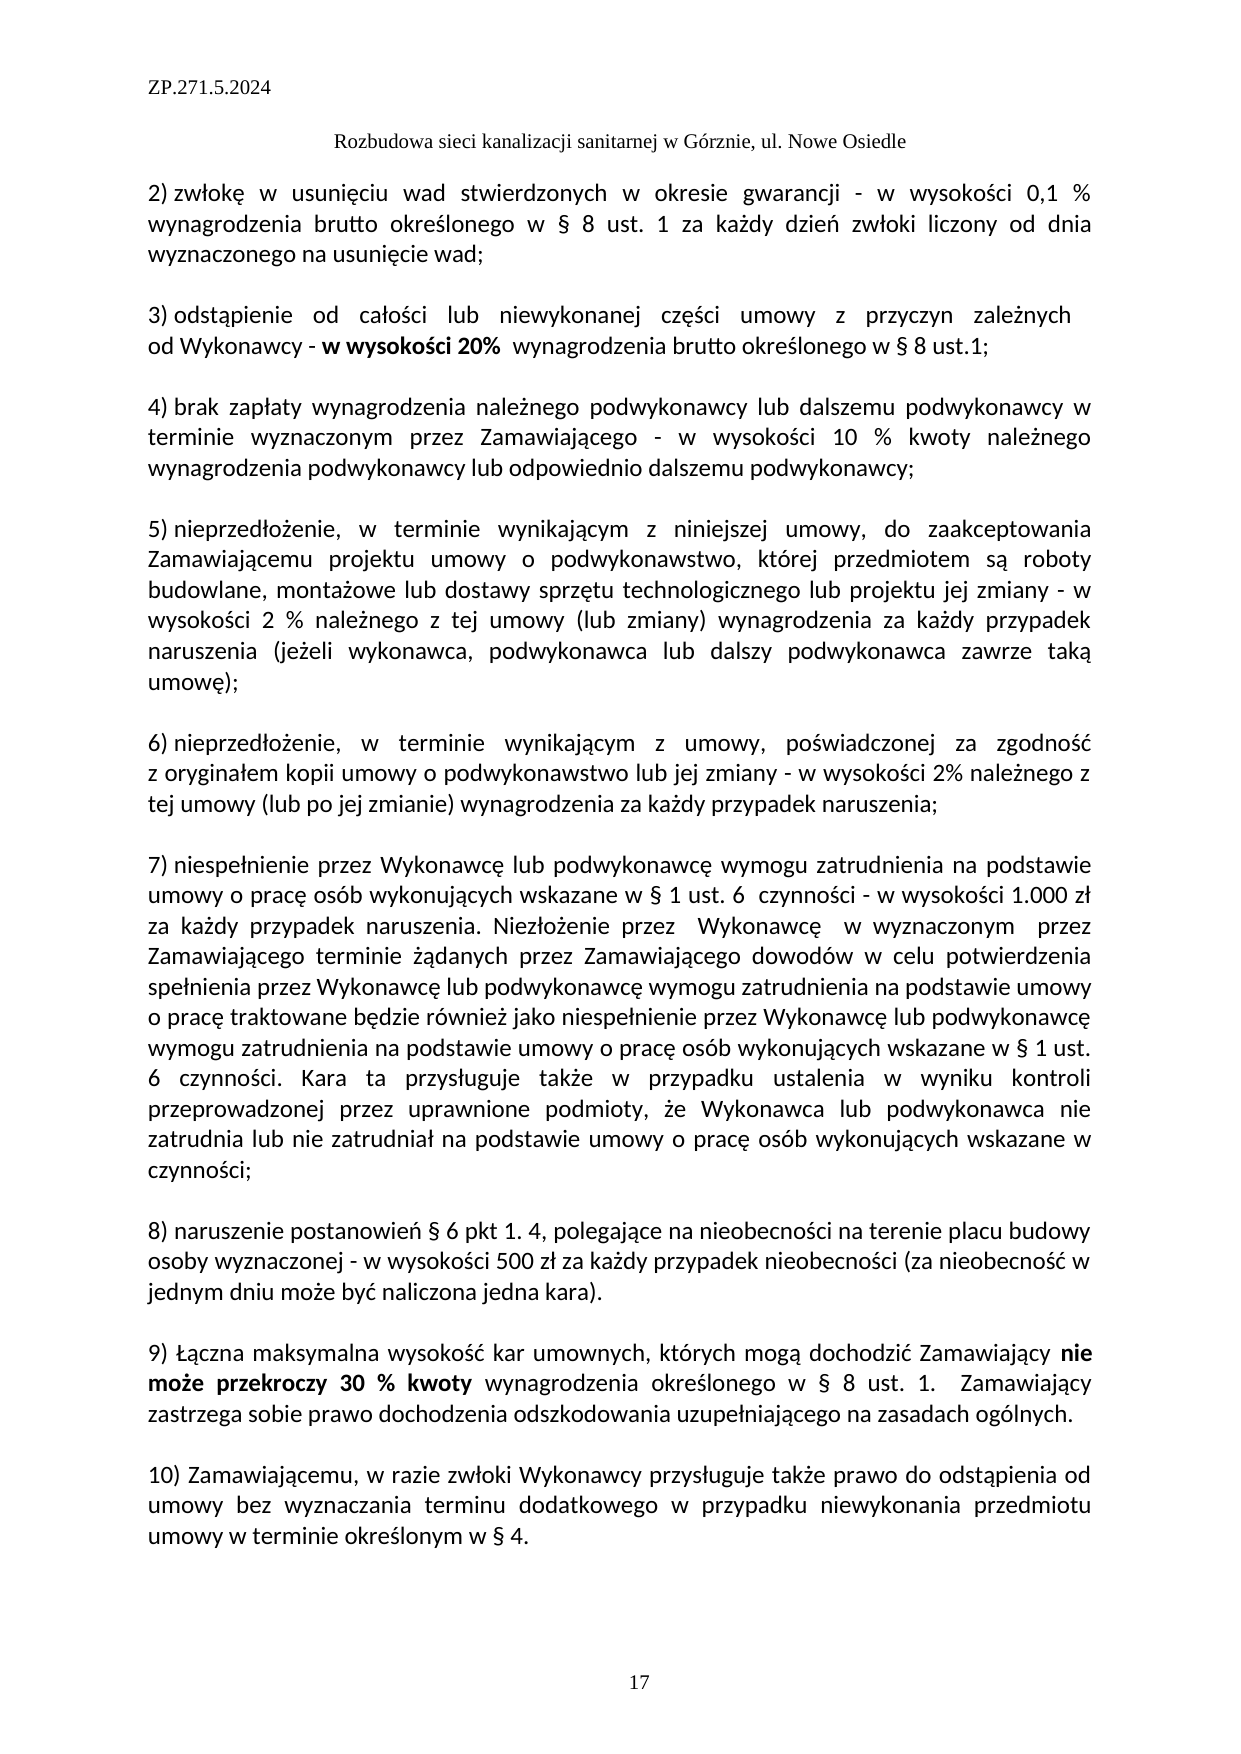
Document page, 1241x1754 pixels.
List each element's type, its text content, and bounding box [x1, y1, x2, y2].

text 7) niespełnienie przez Wykonawcę lub podwykonawcę wymogu zatrudnienia na podstawie umowy o pracę osób wykonujących wskazane w § 1 ust. 6 czynności - w wysokości 1.000 zł za każdy przypadek naruszenia. Niezłożenie przez Wykonawcę w wyznaczonym przez Zamawiającego terminie żądanych przez Zamawiającego dowodów w celu potwierdzenia spełnienia przez Wykonawcę lub podwykonawcę wymogu zatrudnienia na podstawie umowy o pracę traktowane będzie również jako niespełnienie przez Wykonawcę lub podwykonawcę wymogu zatrudnienia na podstawie umowy o pracę osób wykonujących wskazane w § 1 ust. 6 czynności. Kara ta przysługuje także w przypadku ustalenia w wyniku kontroli przeprowadzonej przez uprawnione podmioty, że Wykonawca lub podwykonawca nie zatrudnia lub nie zatrudniał na podstawie umowy o pracę osób wykonujących wskazane w czynności; [148, 849, 1092, 1184]
text 4) brak zapłaty wynagrodzenia należnego podwykonawcy lub dalszemu podwykonawcy w terminie wyznaczonym przez Zamawiającego - w wysokości 10 % kwoty należnego wynagrodzenia podwykonawcy lub odpowiednio dalszemu podwykonawcy; [148, 391, 1092, 482]
text 10) Zamawiającemu, w razie zwłoki Wykonawcy przysługuje także prawo do odstąpienia od umowy bez wyznaczania terminu dodatkowego w przypadku niewykonania przedmiotu umowy w terminie określonym w § 4. [148, 1459, 1092, 1551]
text 2) zwłokę w usunięciu wad stwierdzonych w okresie gwarancji - w wysokości 0,1 % wynagrodzenia brutto określonego w § 8 ust. 1 za każdy dzień zwłoki liczony od dnia wyznaczonego na usunięcie wad; [148, 177, 1092, 269]
text 3) odstąpienie od całości lub niewykonanej części umowy z przyczyn zależnych od Wykonawcy - w wysokości 20% wynagrodzenia brutto określonego w § 8 ust.1; [148, 299, 1092, 360]
text 6) nieprzedłożenie, w terminie wynikającym z umowy, poświadczonej za zgodność z oryginałem kopii umowy o podwykonawstwo lub jej zmiany - w wysokości 2% należnego z tej umowy (lub po jej zmianie) wynagrodzenia za każdy przypadek naruszenia; [148, 727, 1092, 818]
text 9) Łączna maksymalna wysokość kar umownych, których mogą dochodzić Zamawiający nie może przekroczy 30 % kwoty wynagrodzenia określonego w § 8 ust. 1. Zamawiający zastrzega sobie prawo dochodzenia odszkodowania uzupełniającego na zasadach ogólnych. [148, 1337, 1092, 1429]
text 5) nieprzedłożenie, w terminie wynikającym z niniejszej umowy, do zaakceptowania Zamawiającemu projektu umowy o podwykonawstwo, której przedmiotem są roboty budowlane, montażowe lub dostawy sprzętu technologicznego lub projektu jej zmiany - w wysokości 2 % należnego z tej umowy (lub zmiany) wynagrodzenia za każdy przypadek naruszenia (jeżeli wykonawca, podwykonawca lub dalszy podwykonawca zawrze taką umowę); [148, 513, 1092, 696]
text 8) naruszenie postanowień § 6 pkt 1. 4, polegające na nieobecności na terenie placu budowy osoby wyznaczonej - w wysokości 500 zł za każdy przypadek nieobecności (za nieobecność w jednym dniu może być naliczona jedna kara). [148, 1215, 1092, 1307]
